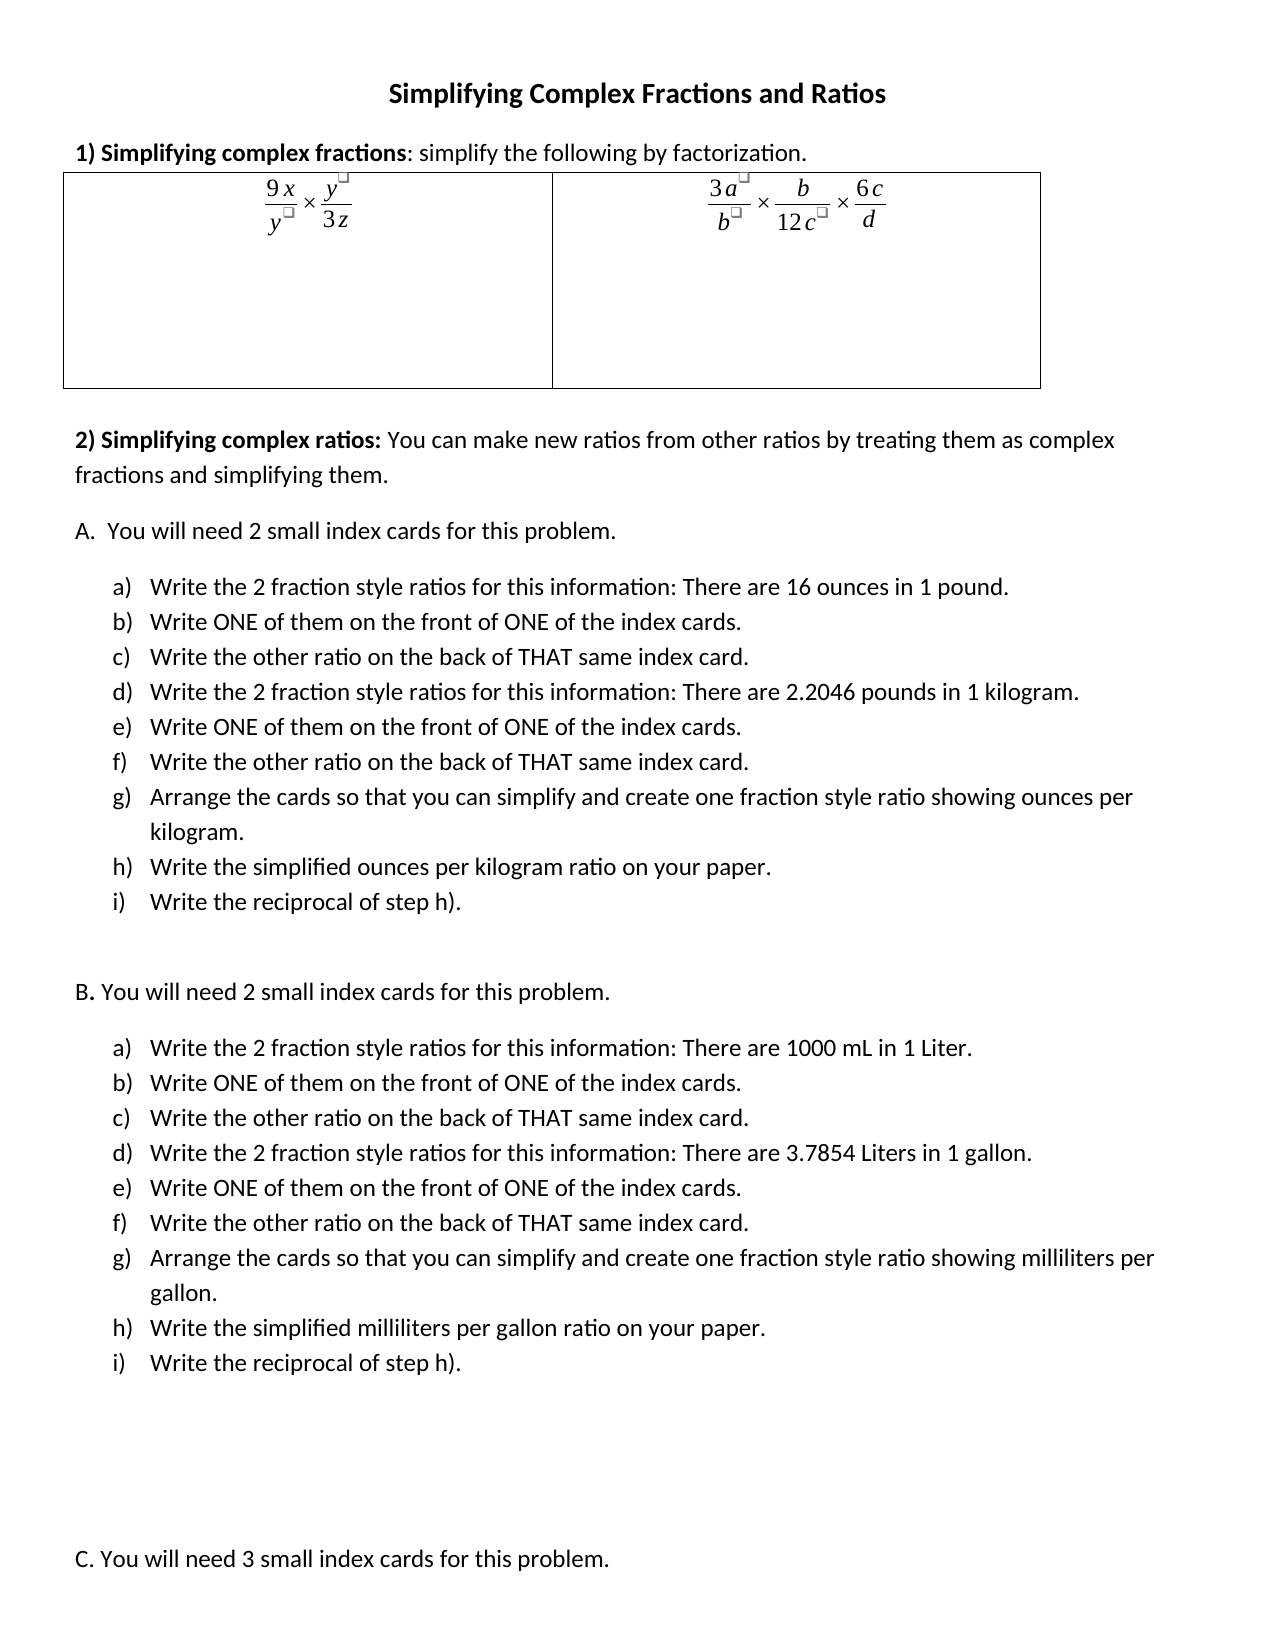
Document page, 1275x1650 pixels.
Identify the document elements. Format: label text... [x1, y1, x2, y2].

table_header [64, 173, 552, 388]
list Write ONE of them on the front of ONE of the index cards. [112, 1172, 1200, 1203]
list Write the 2 fraction style ratios for this information: There are 2.2046 pounds in 1 kilogram. [112, 676, 1200, 706]
list Write the other ratio on the back of THAT same index card. [112, 1102, 1200, 1133]
list Write ONE of them on the front of ONE of the index cards. [112, 1067, 1200, 1098]
list Write the other ratio on the back of THAT same index card. [112, 746, 1200, 776]
list Write the reciprocal of step h). [112, 1347, 1200, 1378]
list Write the other ratio on the back of THAT same index card. [112, 1207, 1200, 1238]
list Write the 2 fraction style ratios for this information: There are 16 ounces in 1 pound. [112, 571, 1200, 601]
text C. You will need 3 small index cards for this problem. [75, 1543, 1200, 1574]
text A. You will need 2 small index cards for this problem. [75, 515, 1200, 545]
list Arrange the cards so that you can simplify and create one fraction style ratio showing ounces per kilogram. [112, 781, 1200, 846]
text 1) Simplifying complex fractions: simplify the following by factorization. [75, 137, 1200, 167]
text 2) Simplifying complex ratios: You can make new ratios from other ratios by treating them as complex fractions and simplifying them. [75, 424, 1200, 489]
text Simplifying Complex Fractions and Ratios [75, 75, 1200, 111]
list Write the 2 fraction style ratios for this information: There are 3.7854 Liters in 1 gallon. [112, 1137, 1200, 1168]
list Write the reciprocal of step h). [112, 886, 1200, 916]
list Arrange the cards so that you can simplify and create one fraction style ratio showing milliliters per gallon. [112, 1242, 1200, 1308]
list Write the other ratio on the back of THAT same index card. [112, 641, 1200, 671]
list Write ONE of them on the front of ONE of the index cards. [112, 711, 1200, 741]
list Write the simplified ounces per kilogram ratio on your paper. [112, 851, 1200, 881]
list Write the 2 fraction style ratios for this information: There are 1000 mL in 1 Liter. [112, 1032, 1200, 1063]
list Write ONE of them on the front of ONE of the index cards. [112, 606, 1200, 636]
table_header [553, 173, 1040, 388]
text B. You will need 2 small index cards for this problem. [75, 977, 1200, 1007]
list Write the simplified milliliters per gallon ratio on your paper. [112, 1312, 1200, 1343]
